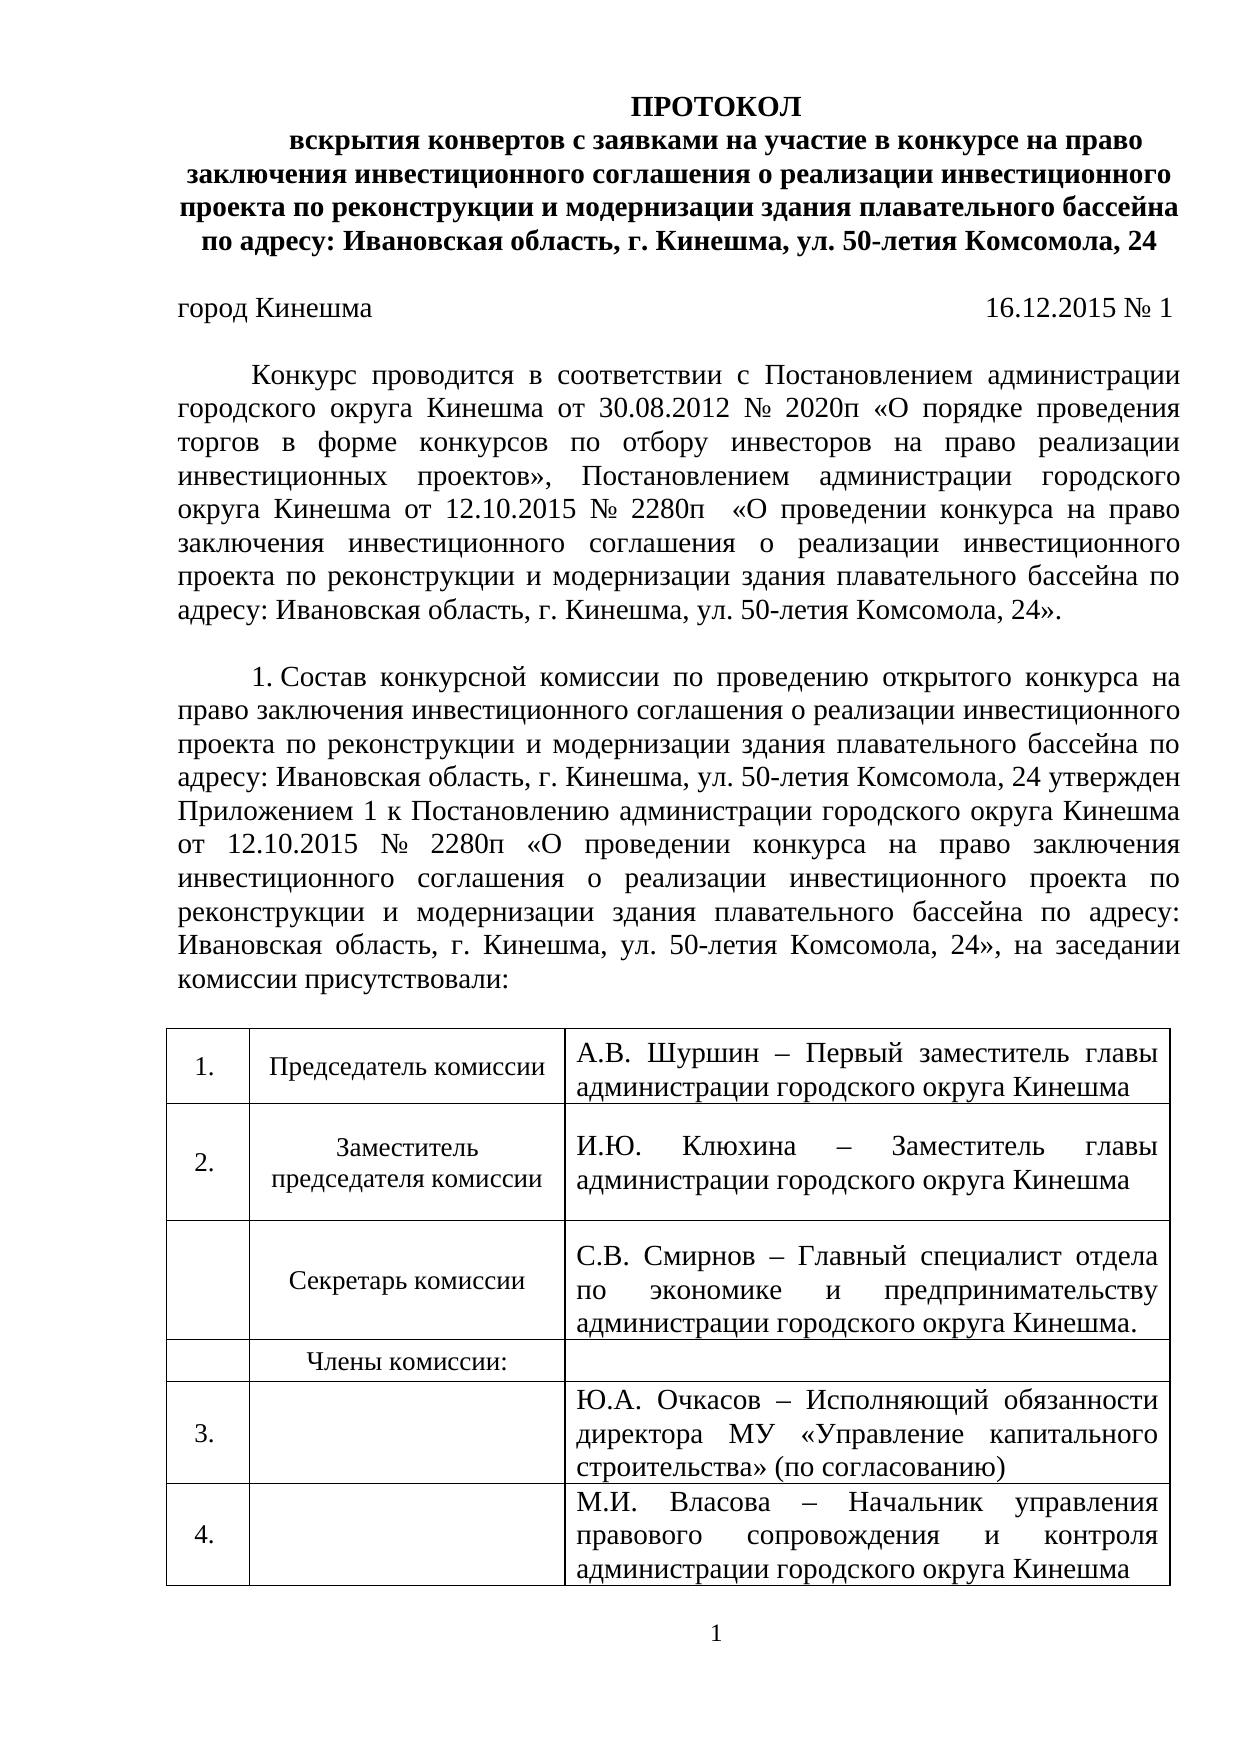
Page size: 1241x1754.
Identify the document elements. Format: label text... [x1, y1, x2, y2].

table_cell [167, 1382, 249, 1483]
table_cell [250, 1382, 564, 1483]
table_header [167, 1029, 249, 1103]
table_cell Члены комиссии: [250, 1340, 564, 1381]
text ПРОТОКОЛ [177, 89, 1181, 122]
table_cell Ю.А. Очкасов – Исполняющий обязанности директора МУ «Управление капитального строительства» (по согласованию) [566, 1382, 1169, 1483]
text город Кинешма 16.12.2015 № 1 [177, 290, 1181, 323]
table_cell И.Ю. Клюхина – Заместитель главы администрации городского округа Кинешма [566, 1104, 1169, 1220]
table_cell С.В. Смирнов – Главный специалист отдела по экономике и предпринимательству администрации городского округа Кинешма. [566, 1221, 1169, 1339]
table_cell [167, 1340, 249, 1381]
text вскрытия конвертов с заявками на участие в конкурсе на право заключения инвестиционного соглашения о реализации инвестиционного проекта по реконструкции и модернизации здания плавательного бассейна по адресу: Ивановская область, г. Кинешма, ул. 50-летия Комсомола, 24 [177, 122, 1181, 256]
table_cell [250, 1484, 564, 1584]
table_cell [167, 1221, 249, 1339]
list Состав конкурсной комиссии по проведению открытого конкурса на право заключения инвестиционного соглашения о реализации инвестиционного проекта по реконструкции и модернизации здания плавательного бассейна по адресу: Ивановская область, г. Кинешма, ул. 50-летия Комсомола, 24 утвержден Приложением 1 к Постановлению администрации городского округа Кинешма от 12.10.2015 № 2280п «О проведении конкурса на право заключения инвестиционного соглашения о реализации инвестиционного проекта по реконструкции и модернизации здания плавательного бассейна по адресу: Ивановская область, г. Кинешма, ул. 50-летия Комсомола, 24», на заседании комиссии присутствовали: [177, 659, 1181, 994]
table_header Председатель комиссии [250, 1029, 564, 1103]
table_cell [167, 1104, 249, 1220]
table_cell М.И. Власова – Начальник управления правового сопровождения и контроля администрации городского округа Кинешма [566, 1484, 1169, 1584]
text Конкурс проводится в соответствии с Постановлением администрации городского округа Кинешма от 30.08.2012 № 2020п «О порядке проведения торгов в форме конкурсов по отбору инвесторов на право реализации инвестиционных проектов», Постановлением администрации городского округа Кинешма от 12.10.2015 № 2280п «О проведении конкурса на право заключения инвестиционного соглашения о реализации инвестиционного проекта по реконструкции и модернизации здания плавательного бассейна по адресу: Ивановская область, г. Кинешма, ул. 50-летия Комсомола, 24». [177, 357, 1181, 625]
table_cell Заместитель председателя комиссии [250, 1104, 564, 1220]
table_cell [566, 1340, 1169, 1381]
table_header А.В. Шуршин – Первый заместитель главы администрации городского округа Кинешма [566, 1029, 1169, 1103]
table_cell Секретарь комиссии [250, 1221, 564, 1339]
table_cell [167, 1484, 249, 1584]
